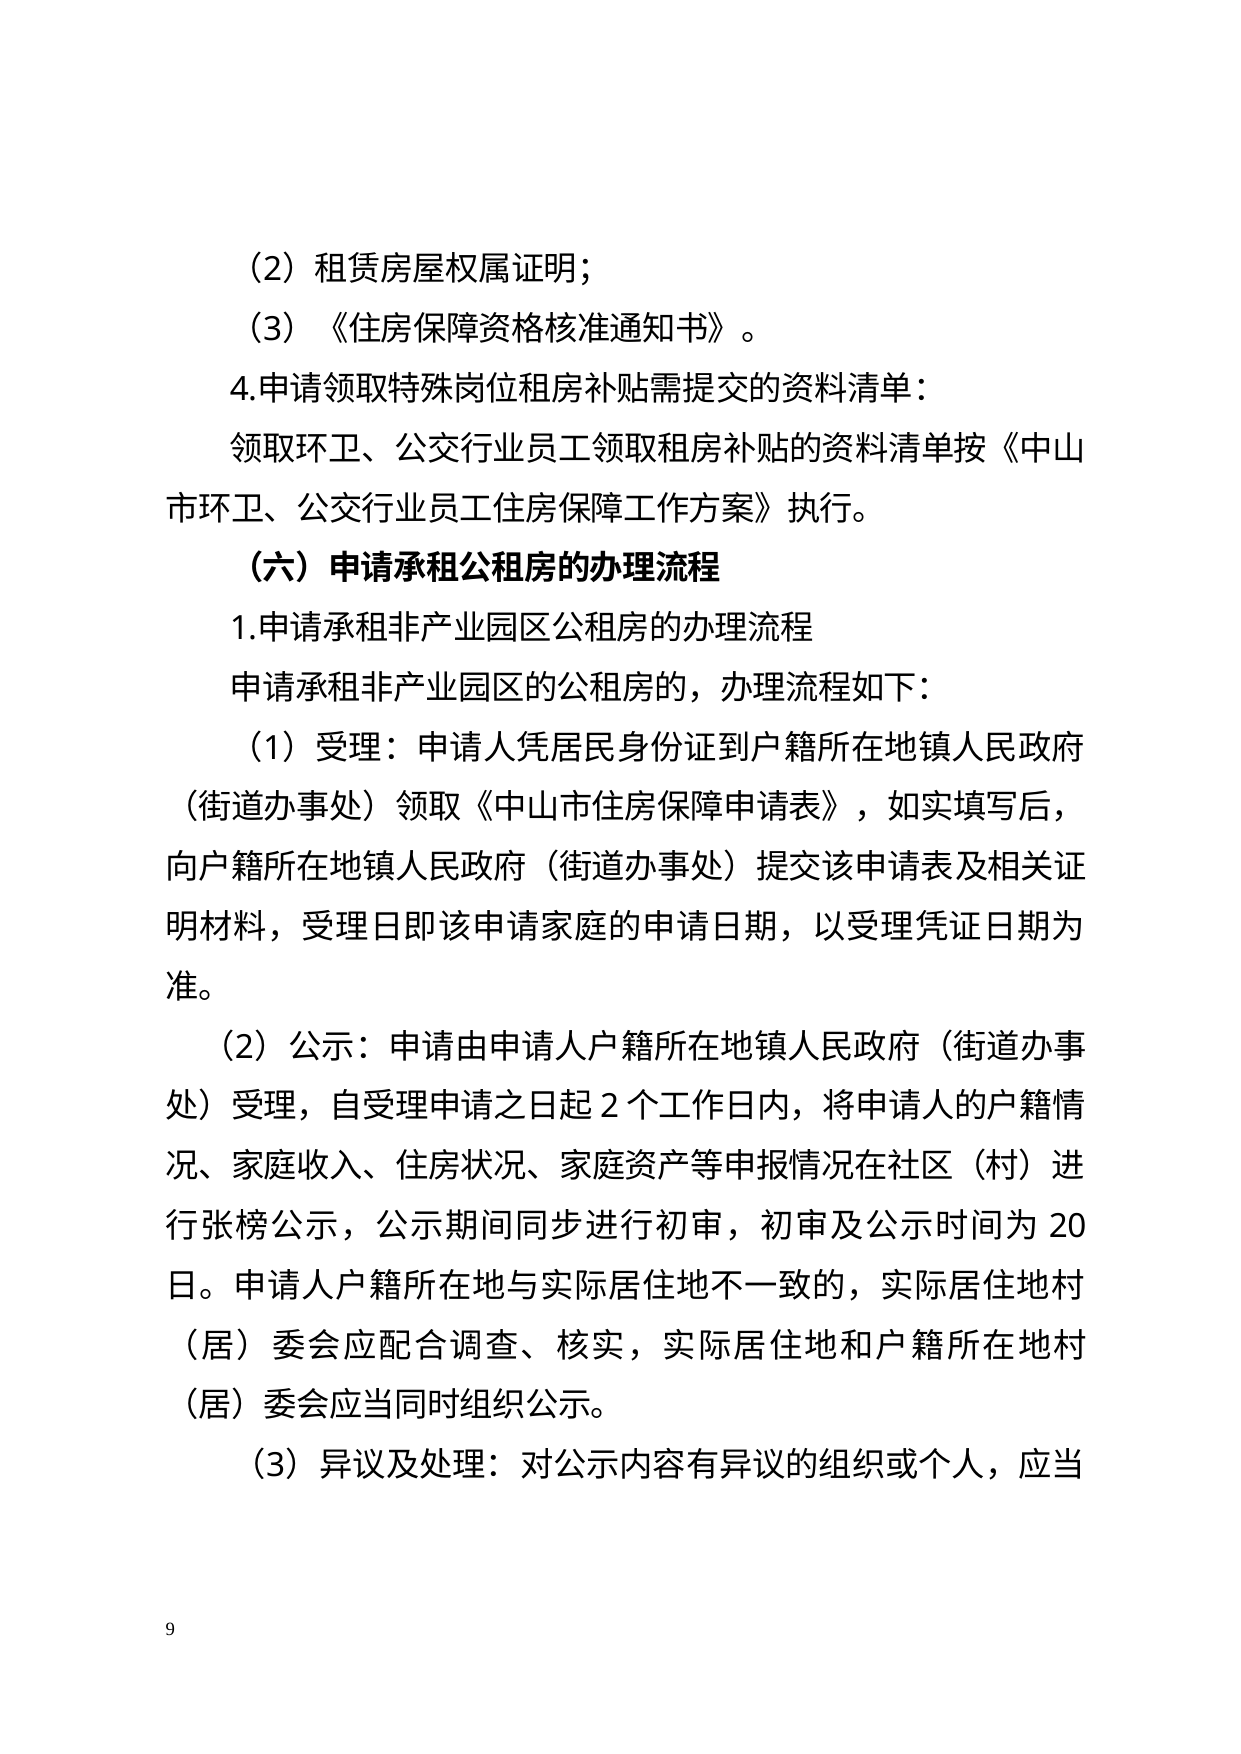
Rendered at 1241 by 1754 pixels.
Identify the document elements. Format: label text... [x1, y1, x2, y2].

list 受理：申请人凭居民身份证到户籍所在地镇人民政府（街道办事处）领取《中山市住房保障申请表》，如实填写后，向户籍所在地镇人民政府（街道办事处）提交该申请表及相关证明材料，受理日即该申请家庭的申请日期，以受理凭证日期为准。 （2）公示：申请由申请人户籍所在地镇人民政府（街道办事处）受理，自受理申请之日起2个工作日内，将申请人的户籍情况、家庭收入、住房状况、家庭资产等申报情况在社区（村）进行张榜公示，公示期间同步进行初审，初审及公示时间为20日。申请人户籍所在地与实际居住地不一致的，实际居住地村（居）委会应配合调查、核实，实际居住地和户籍所在地村（居）委会应当同时组织公示。 [165, 711, 1087, 1429]
text 申请承租非产业园区的公租房的，办理流程如下： [165, 651, 1087, 711]
text （2）租赁房屋权属证明； [165, 233, 1087, 293]
text 4.申请领取特殊岗位租房补贴需提交的资料清单： [165, 352, 1087, 412]
text 领取环卫、公交行业员工领取租房补贴的资料清单按《中山市环卫、公交行业员工住房保障工作方案》执行。 [165, 412, 1087, 532]
text 1.申请承租非产业园区公租房的办理流程 [165, 592, 1087, 651]
text （六）申请承租公租房的办理流程 [165, 532, 1087, 592]
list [165, 1429, 1087, 1488]
text （3）《住房保障资格核准通知书》。 [165, 293, 1087, 352]
